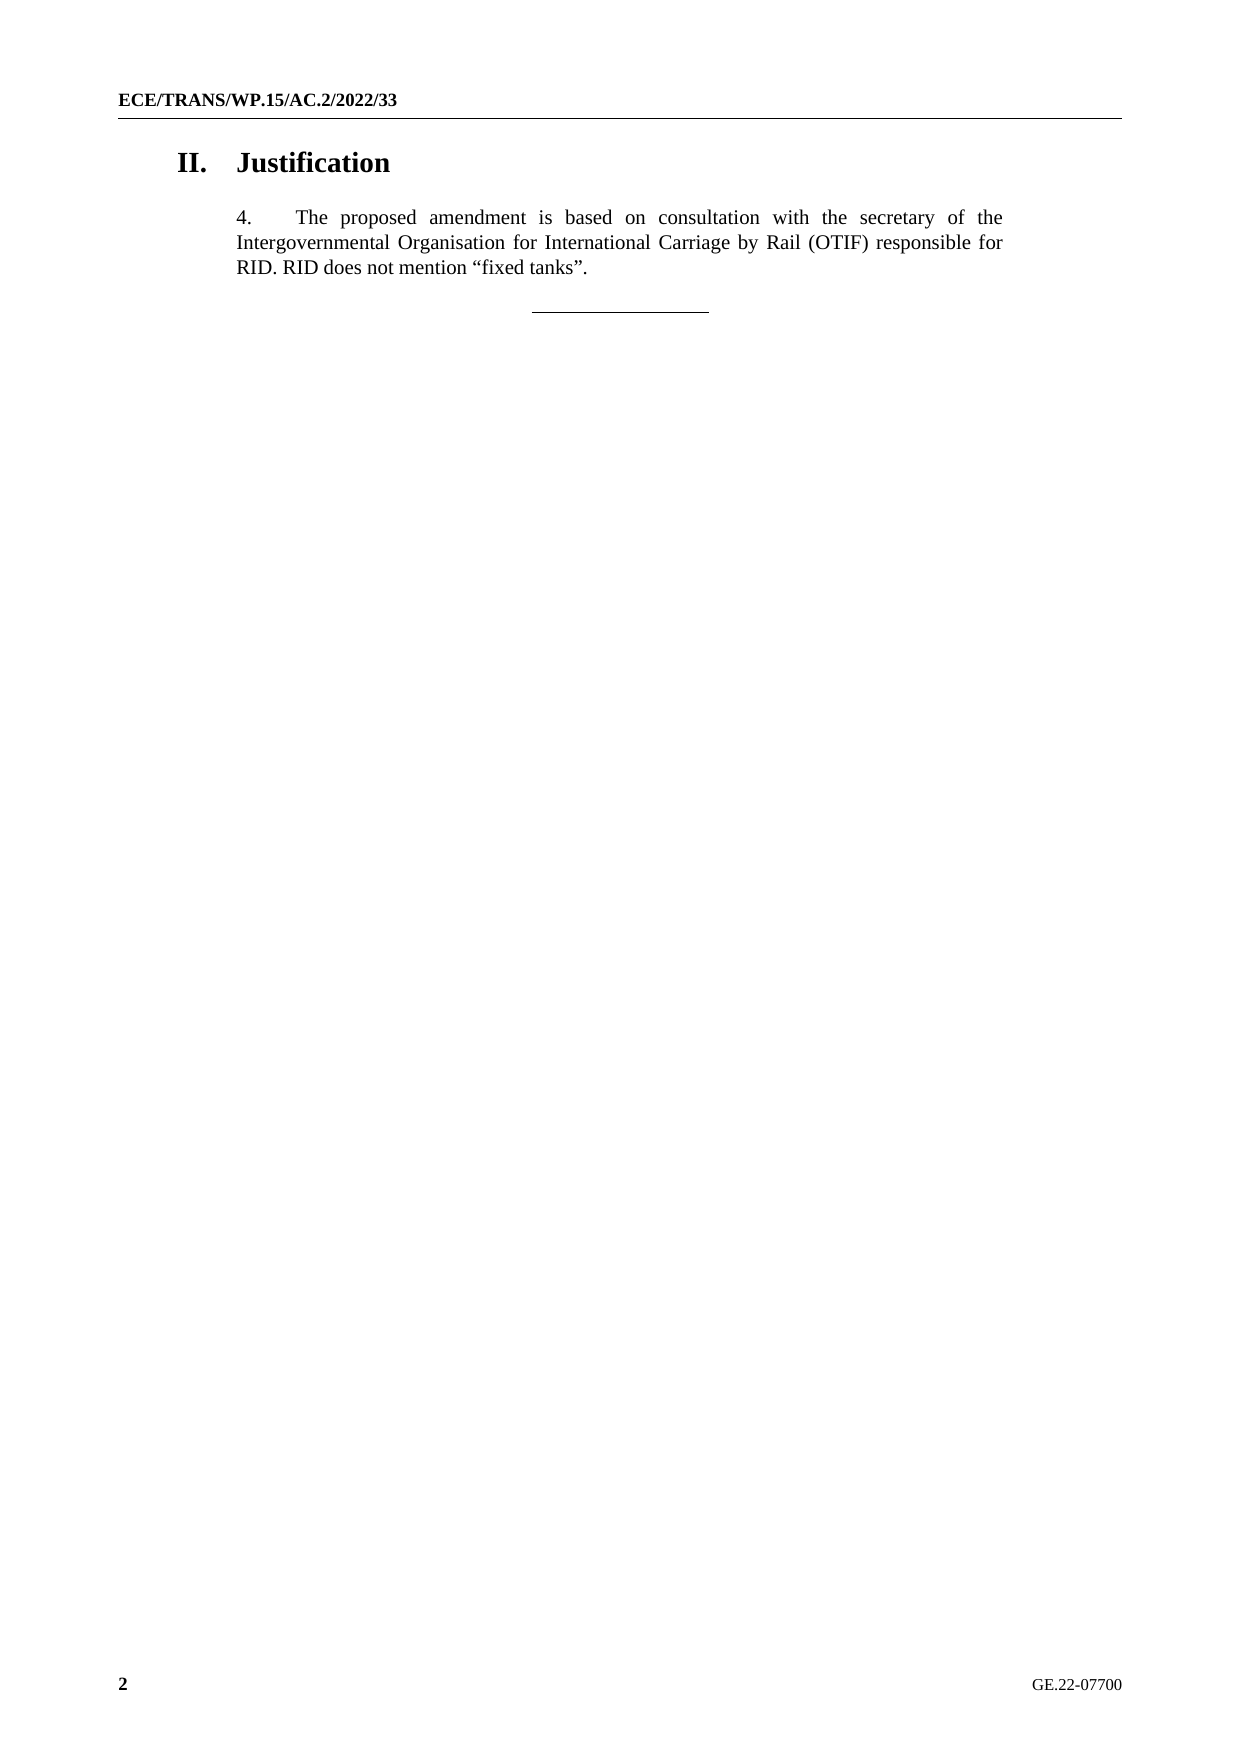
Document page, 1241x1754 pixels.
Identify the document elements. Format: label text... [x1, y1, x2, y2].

text 4. The proposed amendment is based on consultation with the secretary of the Intergovernmental Organisation for International Carriage by Rail (OTIF) responsible for RID. RID does not mention “fixed tanks”. [236, 204, 1004, 279]
text II. Justification [118, 148, 1004, 179]
